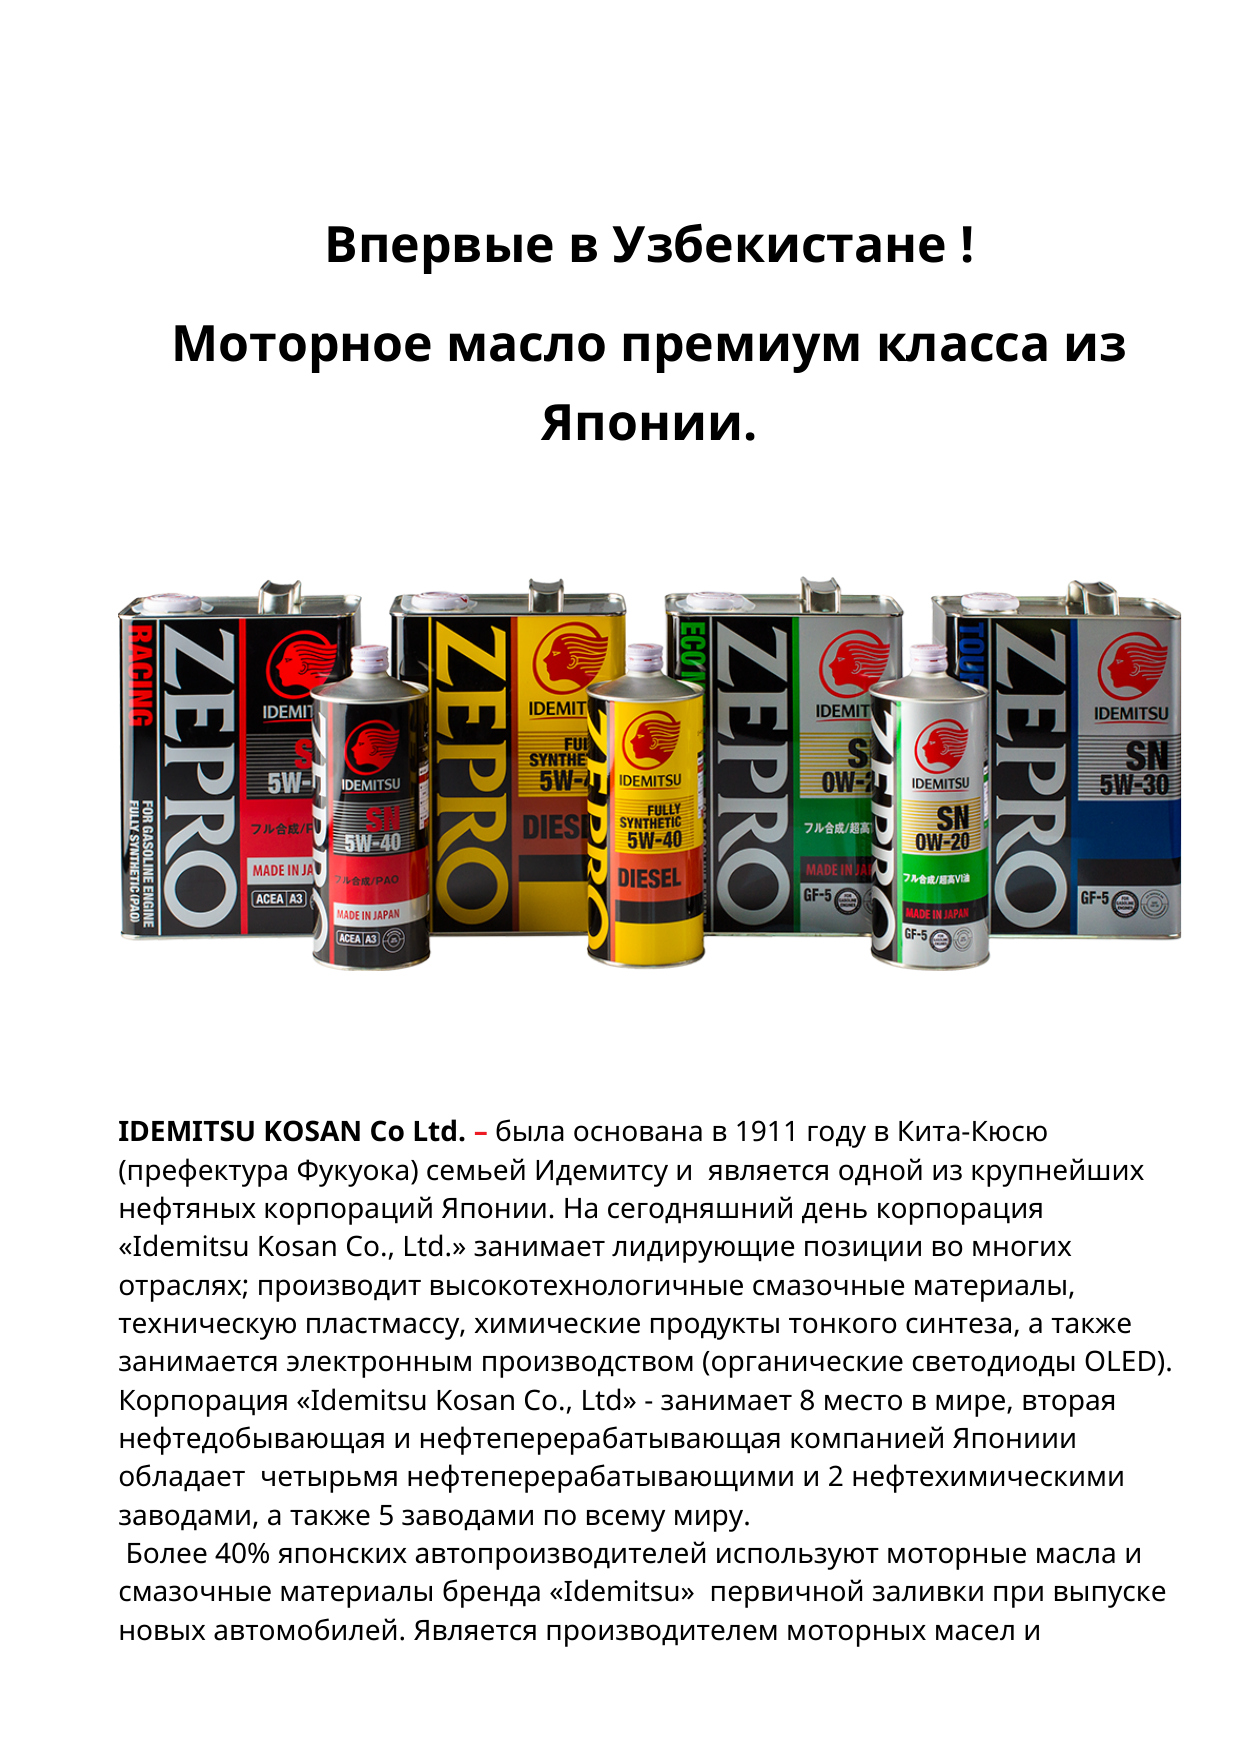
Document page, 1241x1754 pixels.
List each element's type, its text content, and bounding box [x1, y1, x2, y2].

text Моторное масло премиум класса из Японии. [118, 308, 1181, 455]
text Впервые в Узбекистане ! [118, 209, 1181, 277]
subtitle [118, 1533, 1181, 1648]
picture [118, 576, 1182, 972]
subtitle IDEMITSU KOSAN Co Ltd. – была основана в 1911 году в Кита-Кюсю (префектура Фукуока) семьей Идемитсу и является одной из крупнейших нефтяных корпораций Японии. На сегодняшний день корпорация «Idemitsu Kosan Co., Ltd.» занимает лидирующие позиции во многих отраслях; производит высокотехнологичные смазочные материалы, техническую пластмассу, химические продукты тонкого синтеза, а также занимается электронным производством (органические светодиоды OLED). Корпорация «Idemitsu Kosan Co., Ltd» - занимает 8 место в мире, вторая нефтедобывающая и нефтеперерабатывающая компанией Япониии обладает четырьмя нефтеперерабатывающими и 2 нефтехимическими заводами, а также 5 заводами по всему миру. [118, 1112, 1181, 1533]
